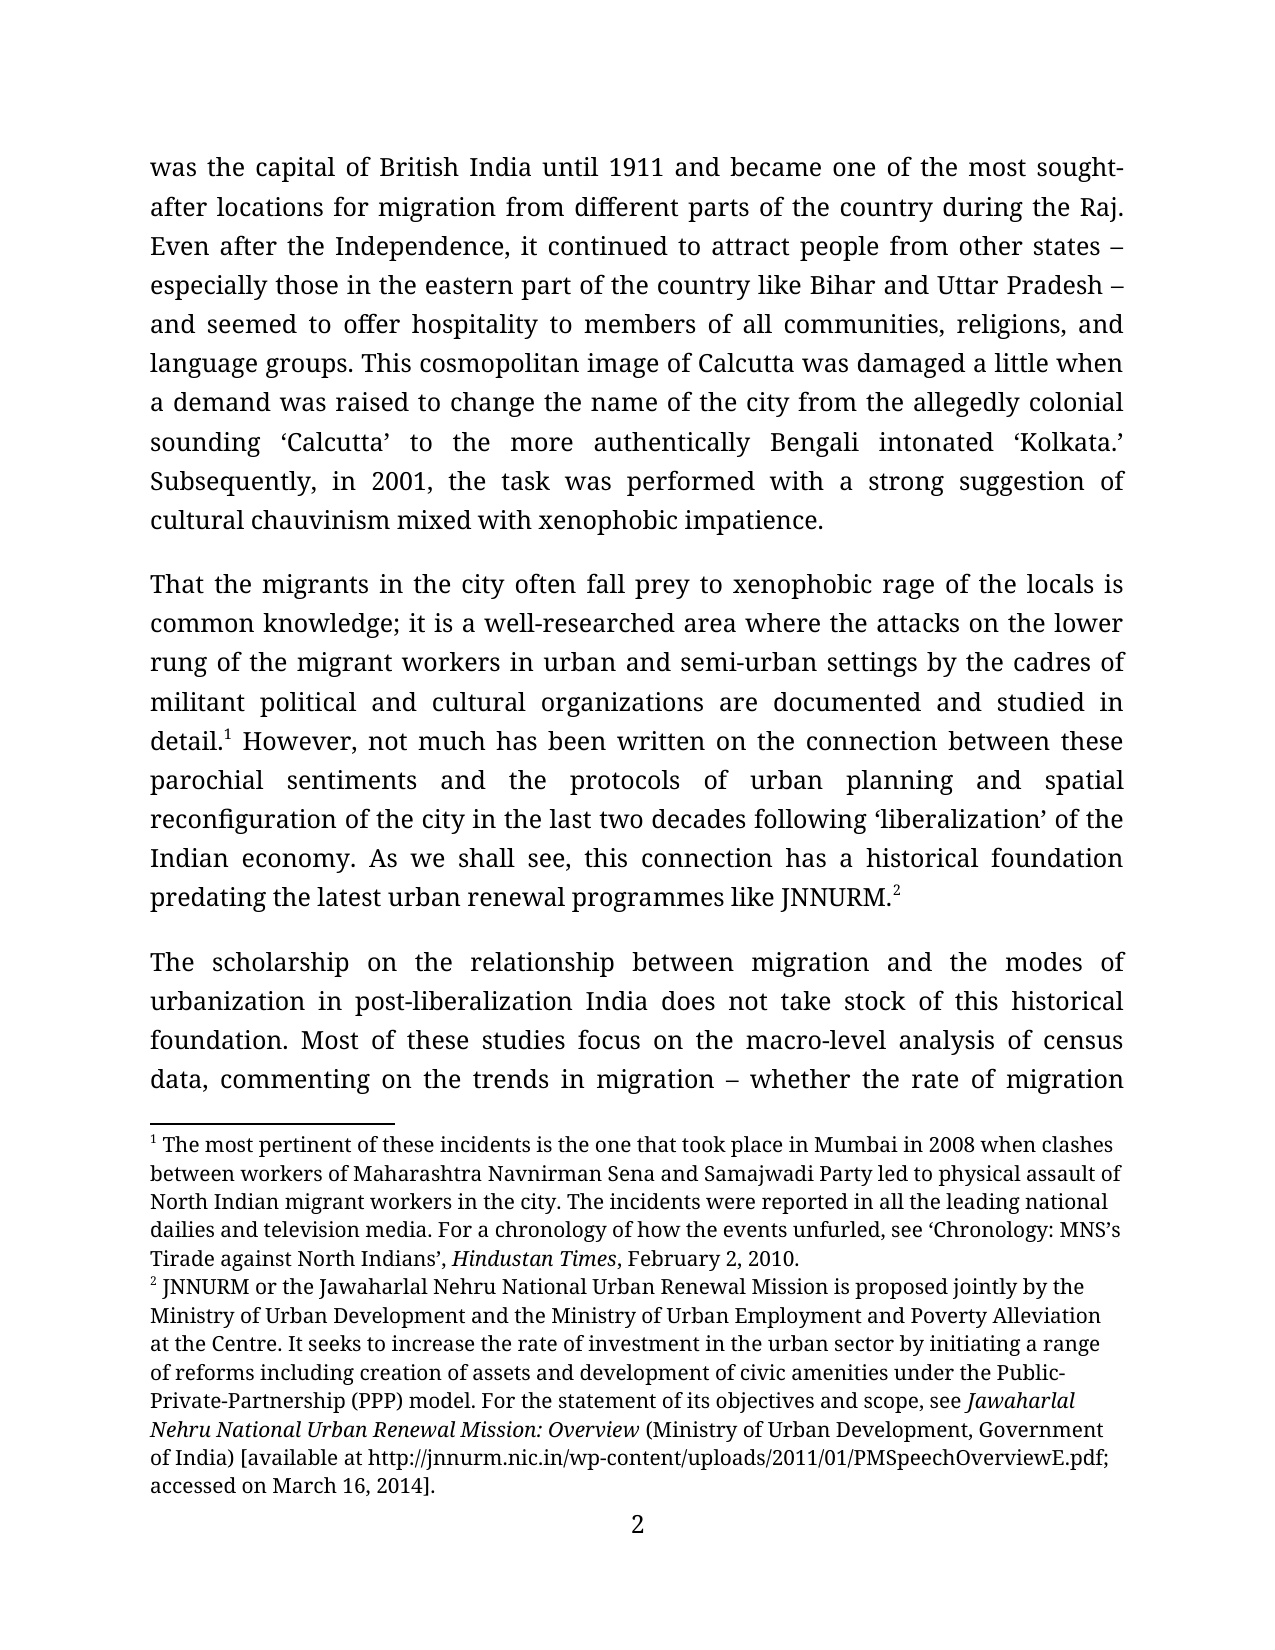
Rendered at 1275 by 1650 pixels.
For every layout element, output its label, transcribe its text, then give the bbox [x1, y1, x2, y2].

text The scholarship on the relationship between migration and the modes of urbanization in post-liberalization India does not take stock of this historical foundation. Most of these studies focus on the macro-level analysis of census data, commenting on the trends in migration – whether the rate of migration from rural to urban centres is increasing or not – and speculating on the possible reasons thereof. Also there are writings on the exclusionary nature of urbanization in India and how official policies and programmes exude an urgency to ‘modernize’ the cities at the cost of massive dislocation and dispossession. Although these studies command our attention due to the valuable insights they offer on the linkages between migration decisions and governmental policies, the very structure of reasoning which informs both these decisions and policies – the way of thinking which sutures the issues of urban planning, migration practices, and violence resulting from exclusionary mechanisms – remains unattended. [150, 944, 1125, 1096]
text That the migrants in the city often fall prey to xenophobic rage of the locals is common knowledge; it is a well-researched area where the attacks on the lower rung of the migrant workers in urban and semi-urban settings by the cadres of militant political and cultural organizations are documented and studied in detail. However, not much has been written on the connection between these parochial sentiments and the protocols of urban planning and spatial reconfiguration of the city in the last two decades following ‘liberalization’ of the Indian economy. As we shall see, this connection has a historical foundation predating the latest urban renewal programmes like JNNURM. [150, 567, 1125, 914]
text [150, 150, 1125, 537]
